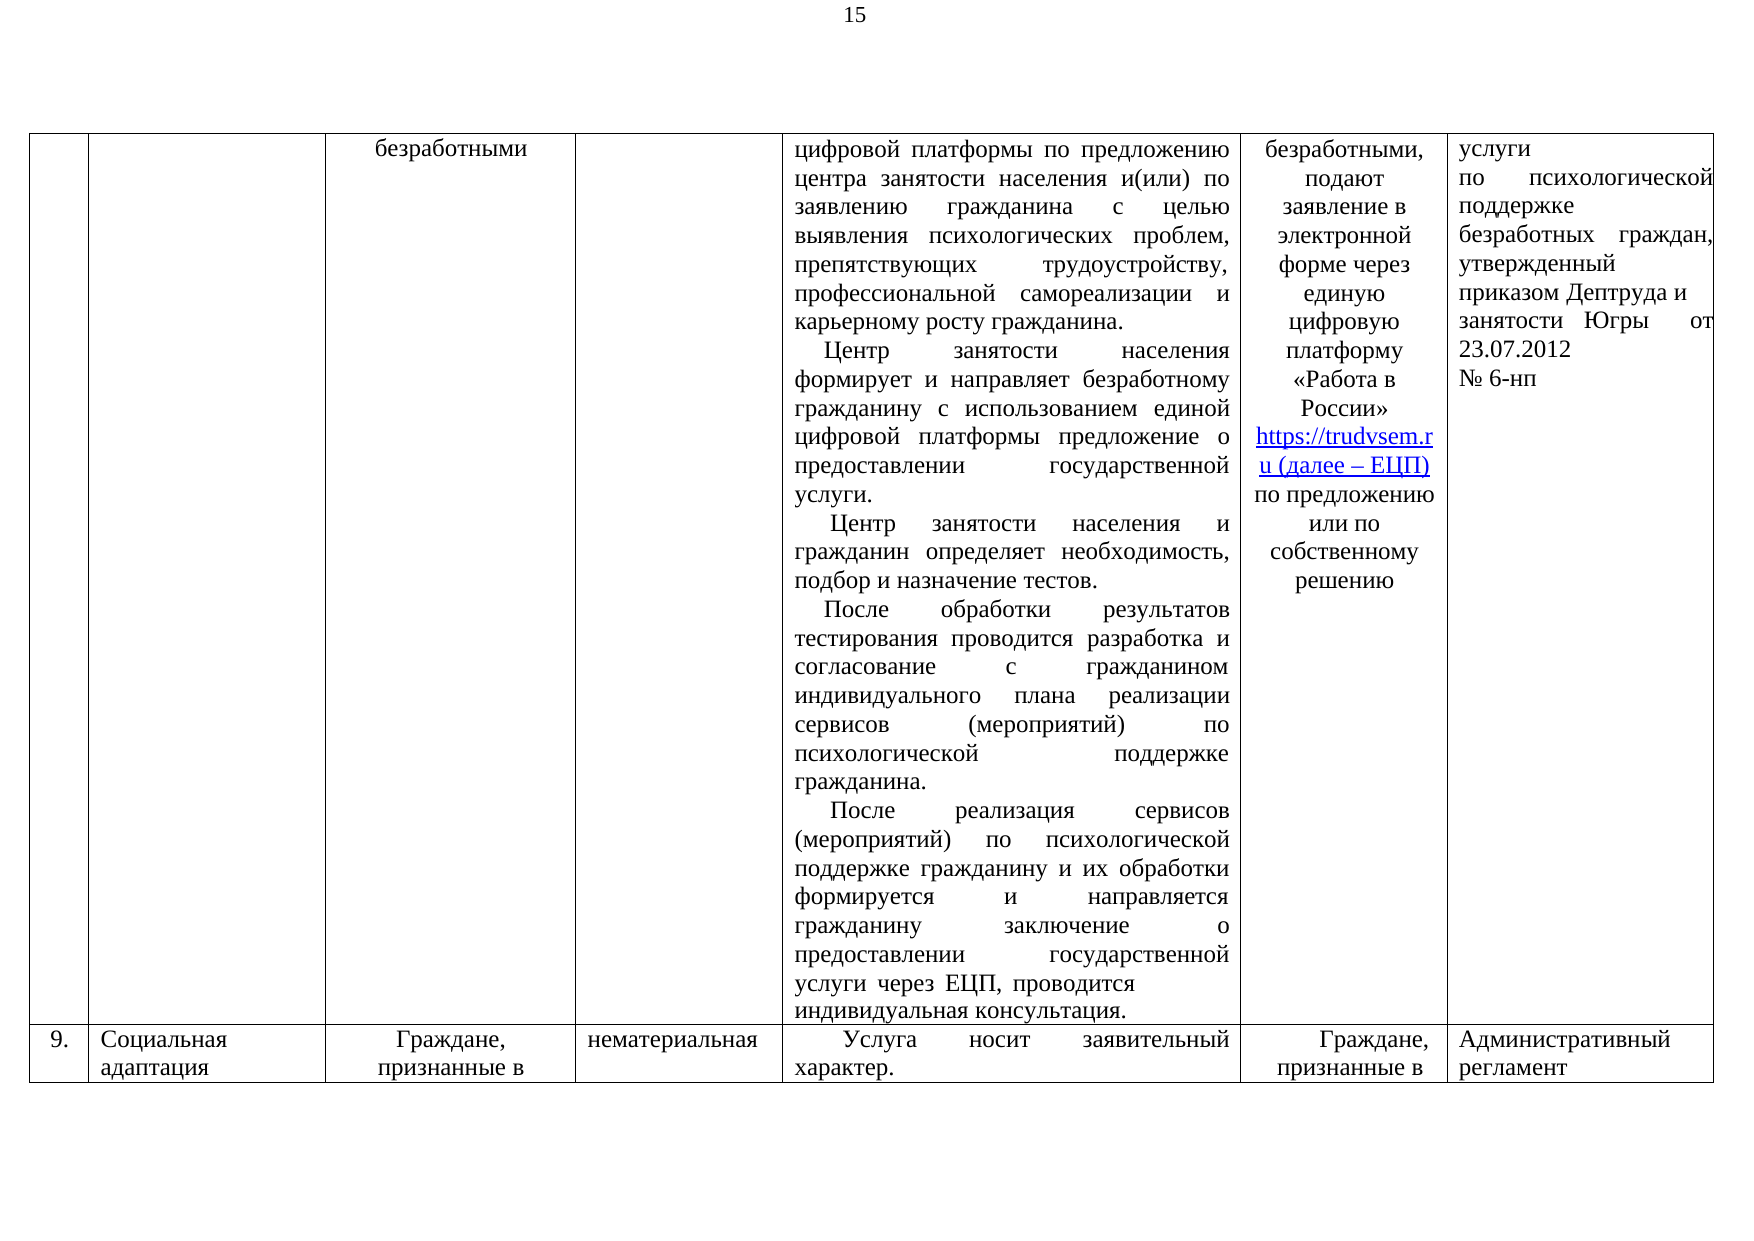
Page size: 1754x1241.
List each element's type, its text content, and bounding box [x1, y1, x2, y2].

table_header безработными [326, 134, 575, 1024]
table_cell Граждане, признанные в [1241, 1025, 1447, 1082]
table_cell Граждане, признанные в [326, 1025, 575, 1082]
table_cell Услуга носит заявительный характер. [783, 1025, 1240, 1082]
table_header [576, 134, 782, 1024]
table_cell 9. [30, 1025, 88, 1082]
table_cell Социальная адаптация [89, 1025, 325, 1082]
table_header цифровой платформы по предложению центра занятости населения и(или) по заявлению гражданина с целью выявления психологических проблем, препятствующих трудоустройству, профессиональной самореализации и карьерному росту гражданина. Центр занятости населения формирует и направляет безработному гражданину с использованием единой цифровой платформы предложение о предоставлении государственной услуги. Центр занятости населения и гражданин определяет необходимость, подбор и назначение тестов. После обработки результатов тестирования проводится разработка и согласование с гражданином индивидуального плана реализации сервисов (мероприятий) по психологической поддержке гражданина. После реализация сервисов (мероприятий) по психологической поддержке гражданину и их обработки формируется и направляется гражданину заключение о предоставлении государственной услуги через ЕЦП, проводится индивидуальная консультация. [783, 134, 1240, 1024]
table_header безработными, подают заявление в электронной форме через единую цифровую платформу «Работа в России» https://trudvsem.r u (далее – ЕЦП) по предложению или по собственному решению [1241, 134, 1447, 1024]
table_header [89, 134, 325, 1024]
table_header услуги по психологической поддержке безработных граждан, утвержденный приказом Дептруда и занятости Югры от 23.07.2012 № 6-нп [1448, 134, 1713, 1024]
table_cell Административный регламент [1448, 1025, 1713, 1082]
table_header [30, 134, 88, 1024]
table_cell нематериальная [576, 1025, 782, 1082]
